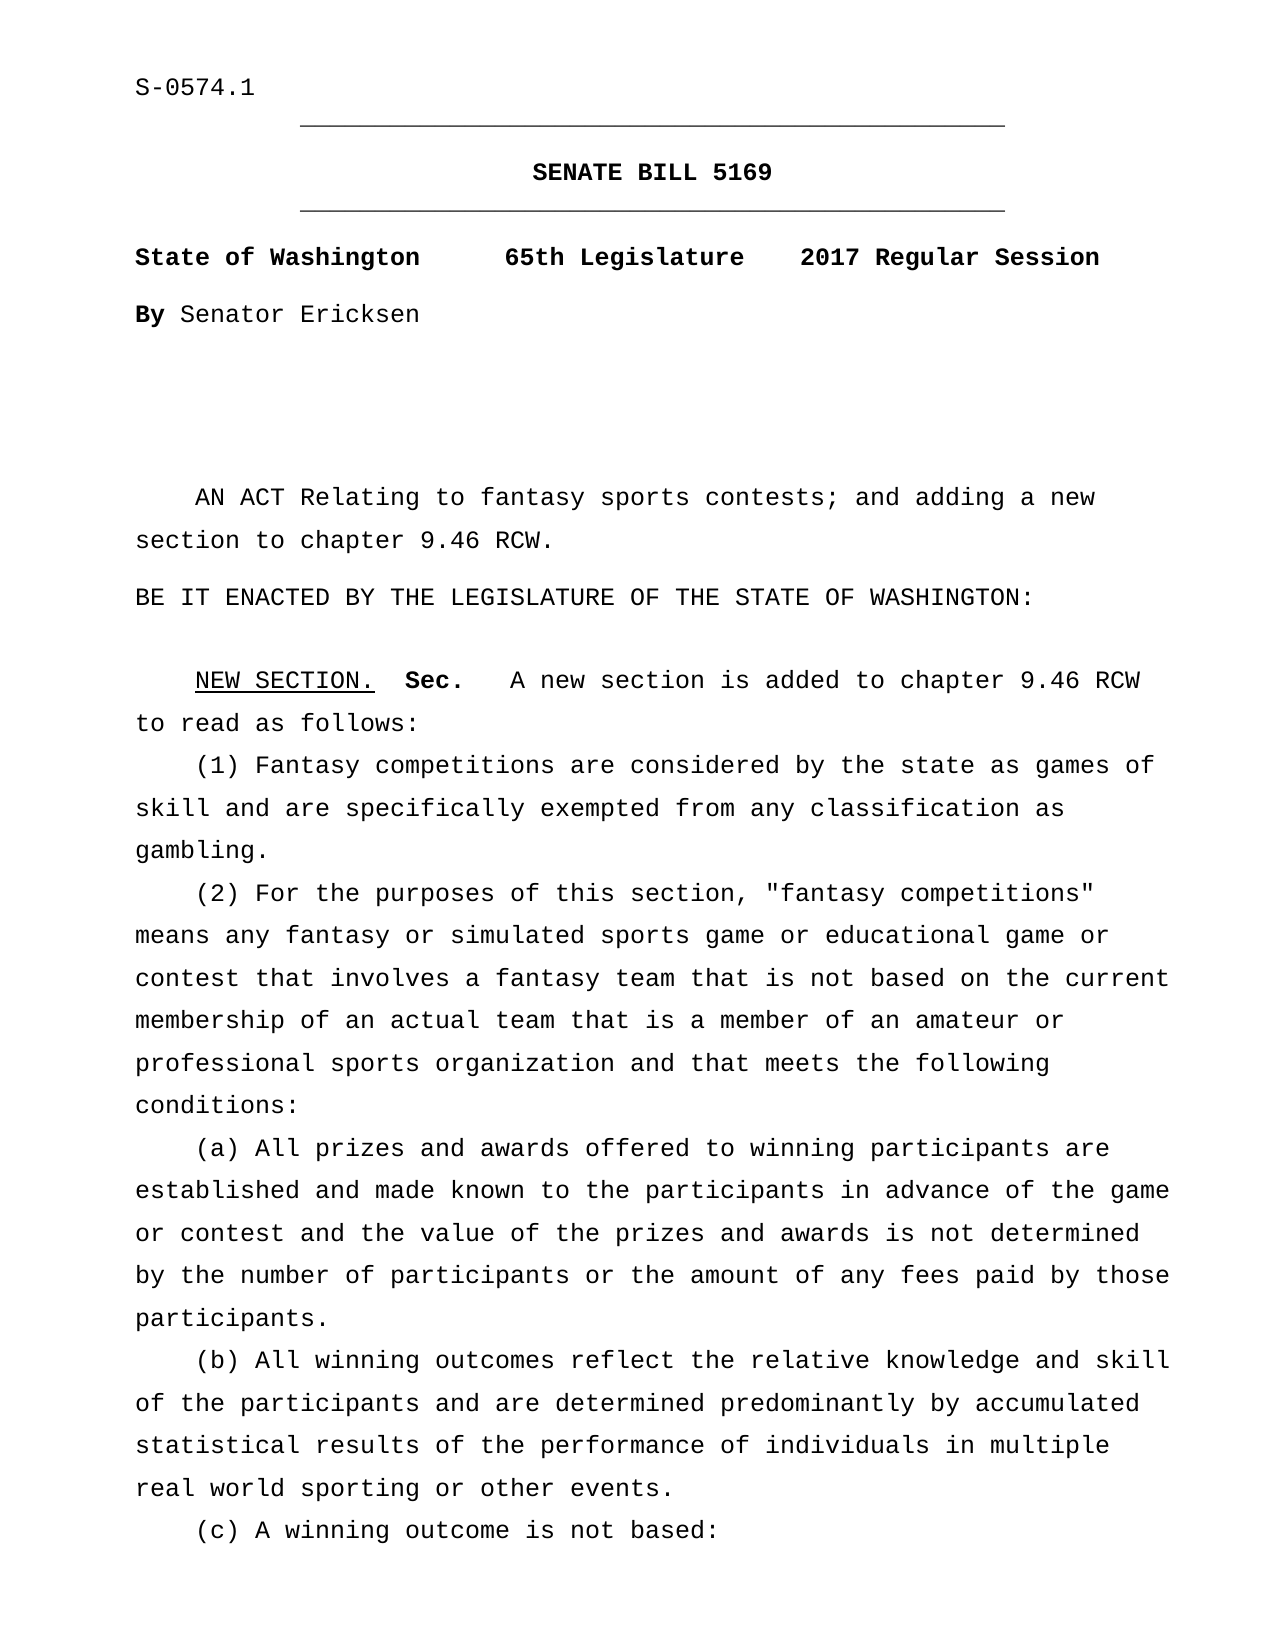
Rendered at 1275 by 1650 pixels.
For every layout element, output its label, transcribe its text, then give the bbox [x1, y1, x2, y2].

text BE IT ENACTED BY THE LEGISLATURE OF THE STATE OF WASHINGTON: [135, 585, 1170, 613]
text SENATE BILL 5169 [135, 160, 1170, 188]
text (2) For the purposes of this section, "fantasy competitions" means any fantasy or simulated sports game or educational game or contest that involves a fantasy team that is not based on the current membership of an actual team that is a member of an amateur or professional sports organization and that meets the following conditions: [135, 867, 1170, 1122]
text (1) Fantasy competitions are considered by the state as games of skill and are specifically exempted from any classification as gambling. [135, 740, 1170, 867]
text _______________________________________________ [135, 188, 1170, 217]
text AN ACT Relating to fantasy sports contests; and adding a new section to chapter 9.46 RCW. [135, 472, 1170, 557]
text NEW SECTION. Sec. A new section is added to chapter 9.46 RCW to read as follows: [135, 655, 1170, 740]
text (a) All prizes and awards offered to winning participants are established and made known to the participants in advance of the game or contest and the value of the prizes and awards is not determined by the number of participants or the amount of any fees paid by those participants. [135, 1122, 1170, 1335]
text _______________________________________________ [135, 103, 1170, 132]
text (c) A winning outcome is not based: [135, 1505, 1170, 1547]
text By Senator Ericksen [135, 302, 1170, 330]
text State of Washington 65th Legislature 2017 Regular Session [135, 245, 1170, 273]
text (b) All winning outcomes reflect the relative knowledge and skill of the participants and are determined predominantly by accumulated statistical results of the performance of individuals in multiple real world sporting or other events. [135, 1335, 1170, 1505]
text S-0574.1 [135, 75, 1170, 103]
